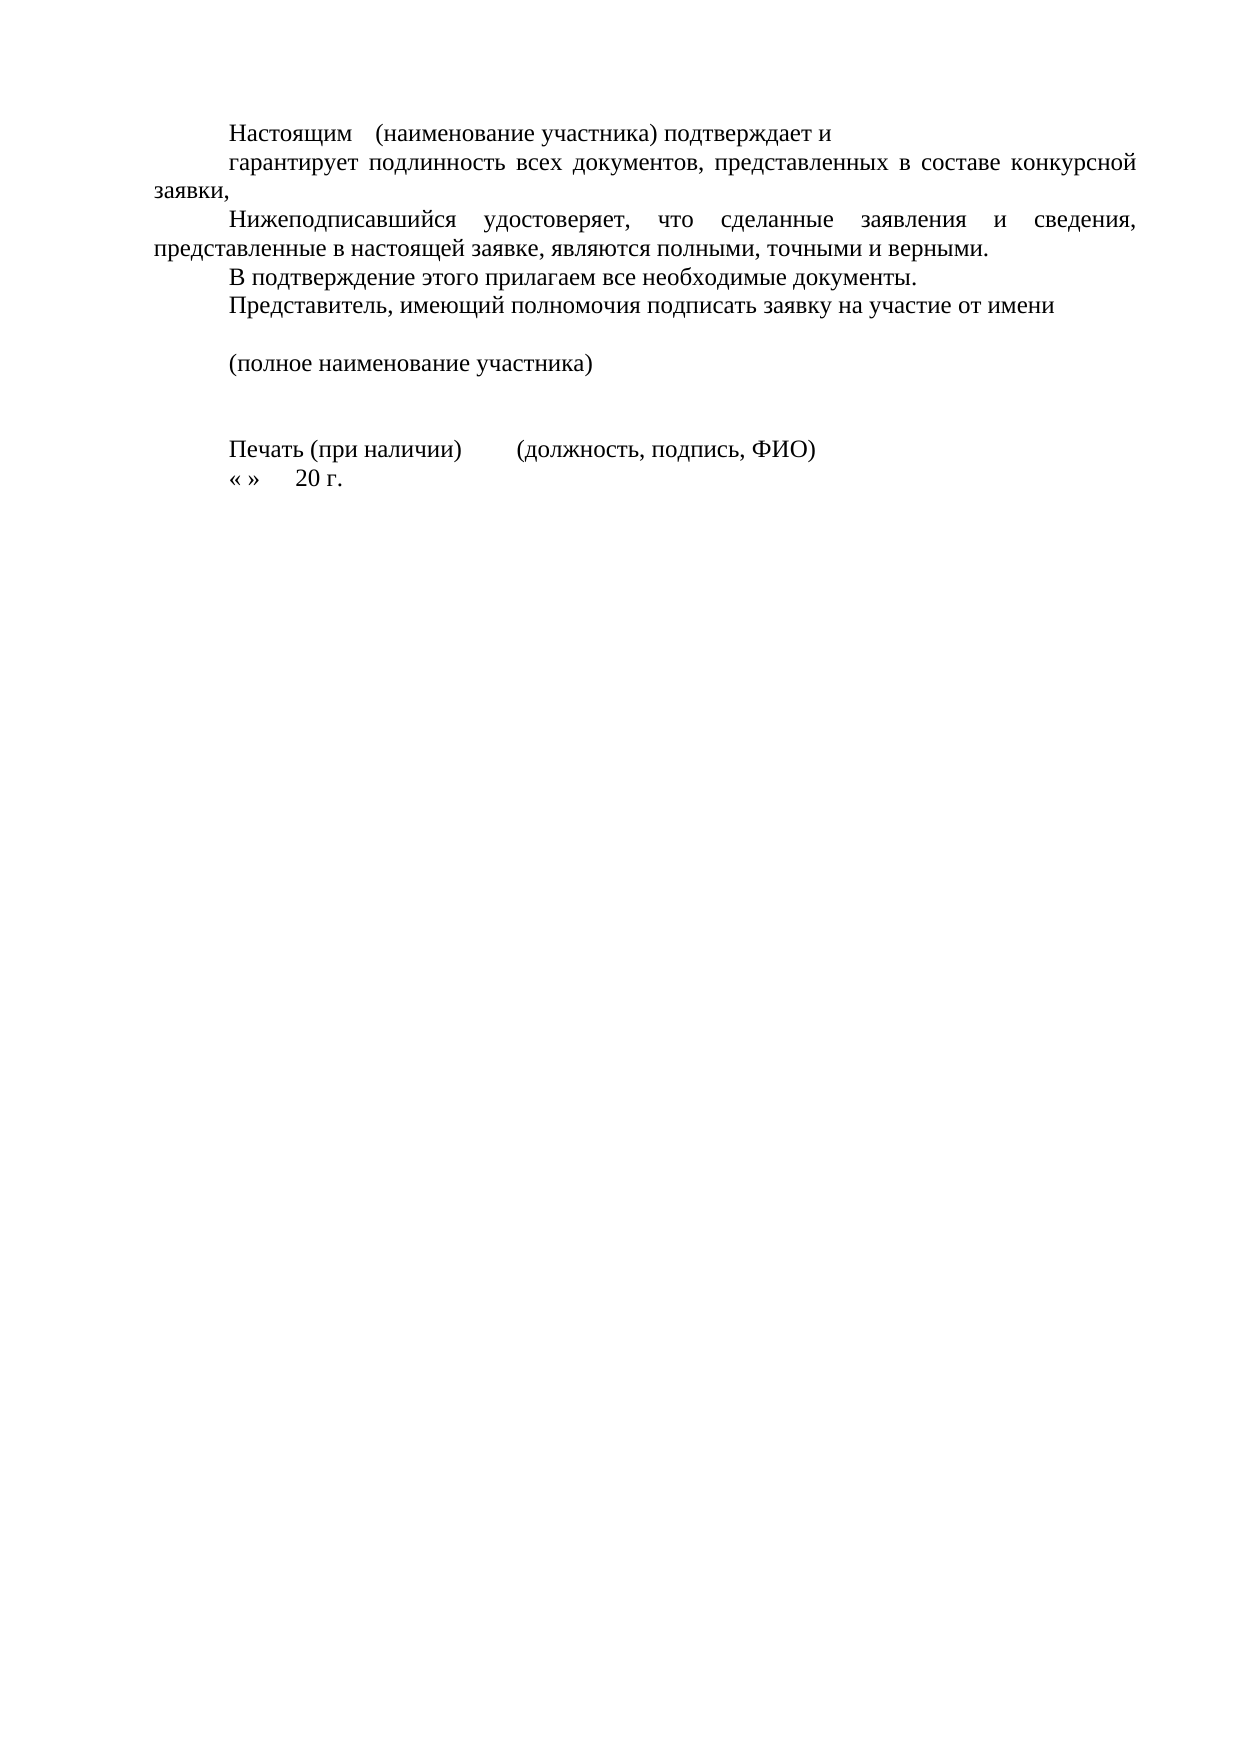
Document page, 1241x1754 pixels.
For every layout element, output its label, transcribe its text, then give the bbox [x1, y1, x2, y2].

text « » 20 г. [154, 463, 1137, 492]
text Настоящим (наименование участника) подтверждает и [154, 118, 1137, 147]
text В подтверждение этого прилагаем все необходимые документы. [154, 262, 1137, 291]
text Печать (при наличии) (должность, подпись, ФИО) [154, 434, 1137, 463]
text гарантирует подлинность всех документов, представленных в составе конкурсной заявки, [154, 147, 1137, 204]
text Представитель, имеющий полномочия подписать заявку на участие от имени [154, 291, 1137, 319]
text (полное наименование участника) [154, 348, 1137, 377]
text Нижеподписавшийся удостоверяет, что сделанные заявления и сведения, представленные в настоящей заявке, являются полными, точными и верными. [154, 204, 1137, 262]
